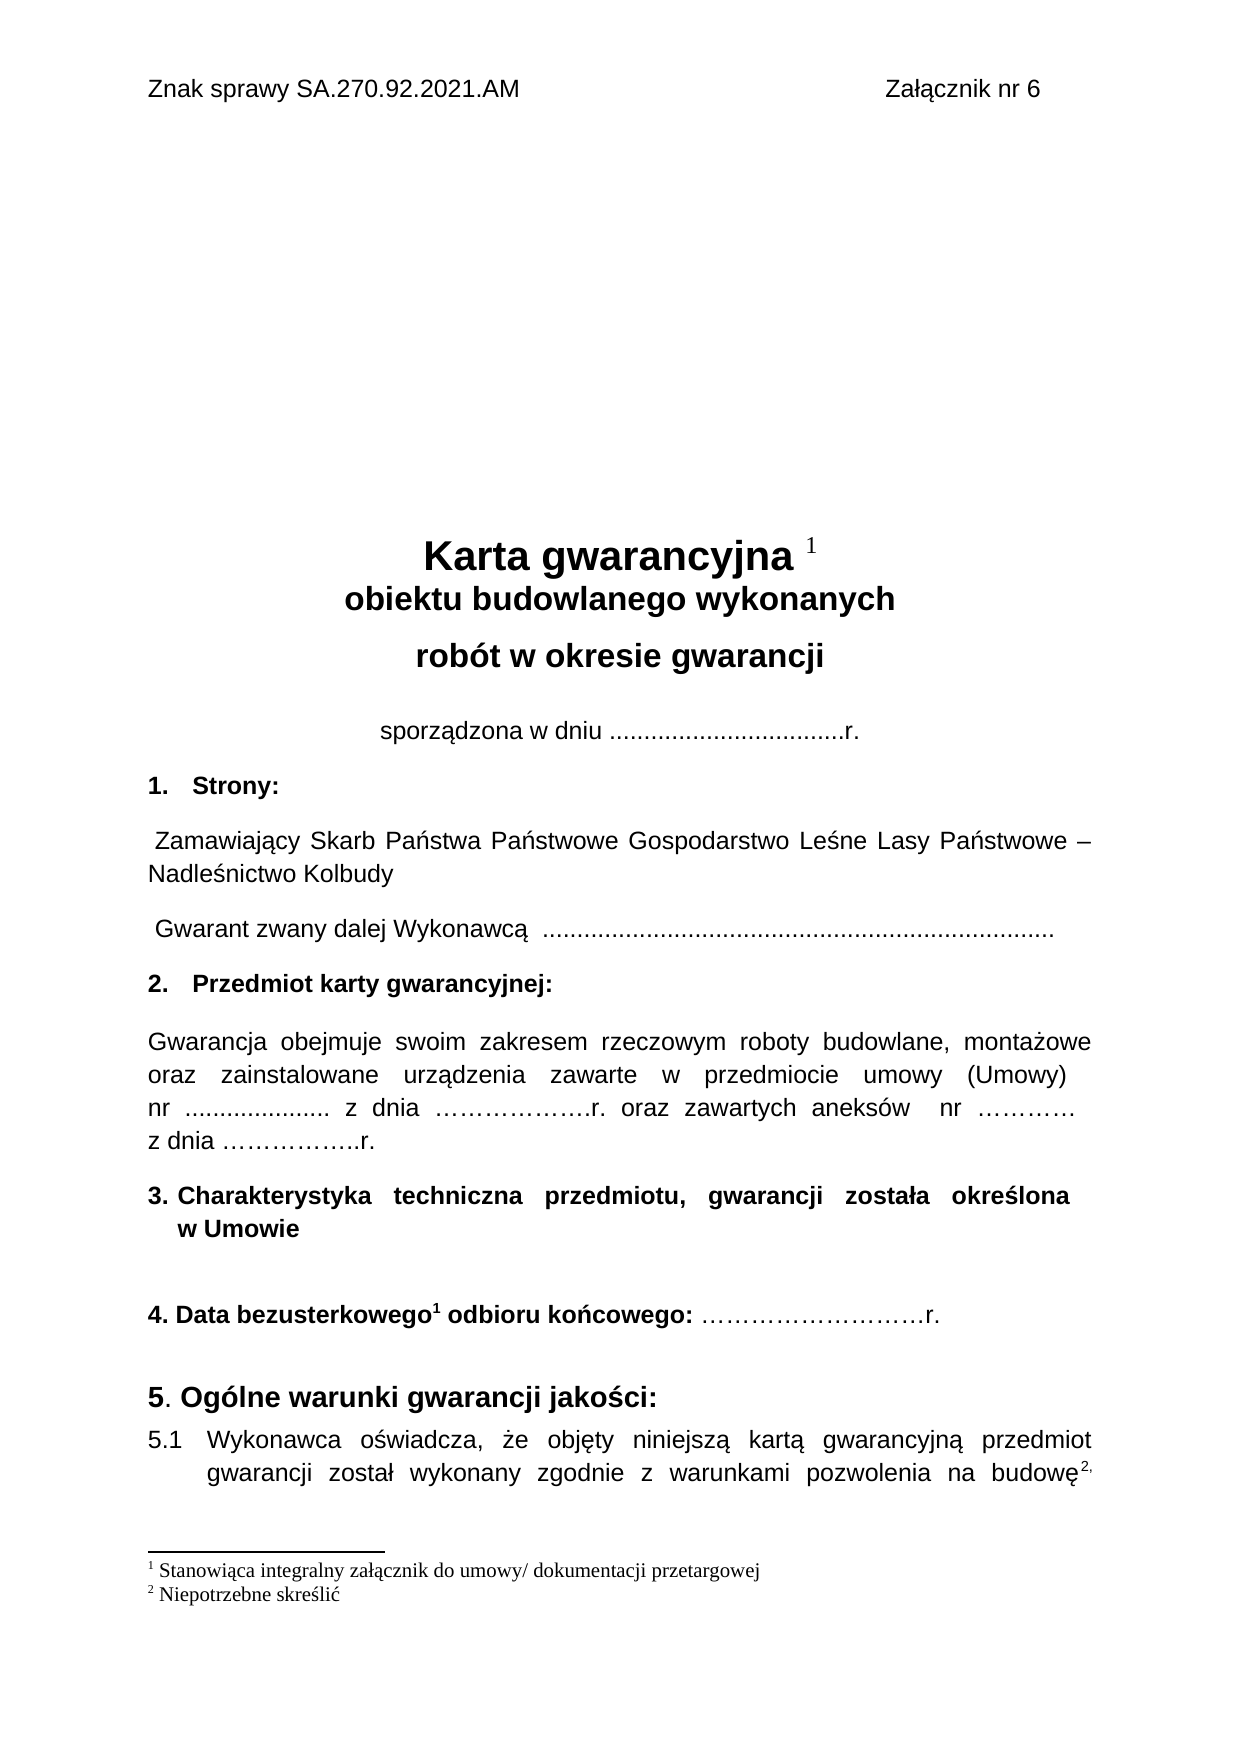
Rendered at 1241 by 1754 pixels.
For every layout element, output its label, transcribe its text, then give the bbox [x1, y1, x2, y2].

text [148, 1425, 1093, 1487]
title obiektu budowlanego wykonanych robót w okresie gwarancji [148, 579, 1093, 675]
subtitle 5. Ogólne warunki gwarancji jakości: [148, 1380, 1093, 1414]
list Przedmiot karty gwarancyjnej: [148, 969, 1093, 998]
text 4. Data bezusterkowego1 odbioru końcowego: ………………………r. [148, 1300, 1093, 1329]
text Zamawiający Skarb Państwa Państwowe Gospodarstwo Leśne Lasy Państwowe – Nadleśnictwo Kolbudy [148, 826, 1093, 888]
text Gwarancja obejmuje swoim zakresem rzeczowym roboty budowlane, montażowe oraz zainstalowane urządzenia zawarte w przedmiocie umowy (Umowy) nr ..................... z dnia ……………….r. oraz zawartych aneksów nr ………… z dnia ……………..r. [148, 1027, 1093, 1155]
list Strony: [148, 771, 1093, 800]
text Karta gwarancyjna [148, 531, 1093, 579]
list Charakterystyka techniczna przedmiotu, gwarancji została określona w Umowie [148, 1181, 1093, 1243]
text sporządzona w dniu ..................................r. [148, 716, 1093, 745]
text Gwarant zwany dalej Wykonawcą .......................................................................... [148, 914, 1093, 943]
